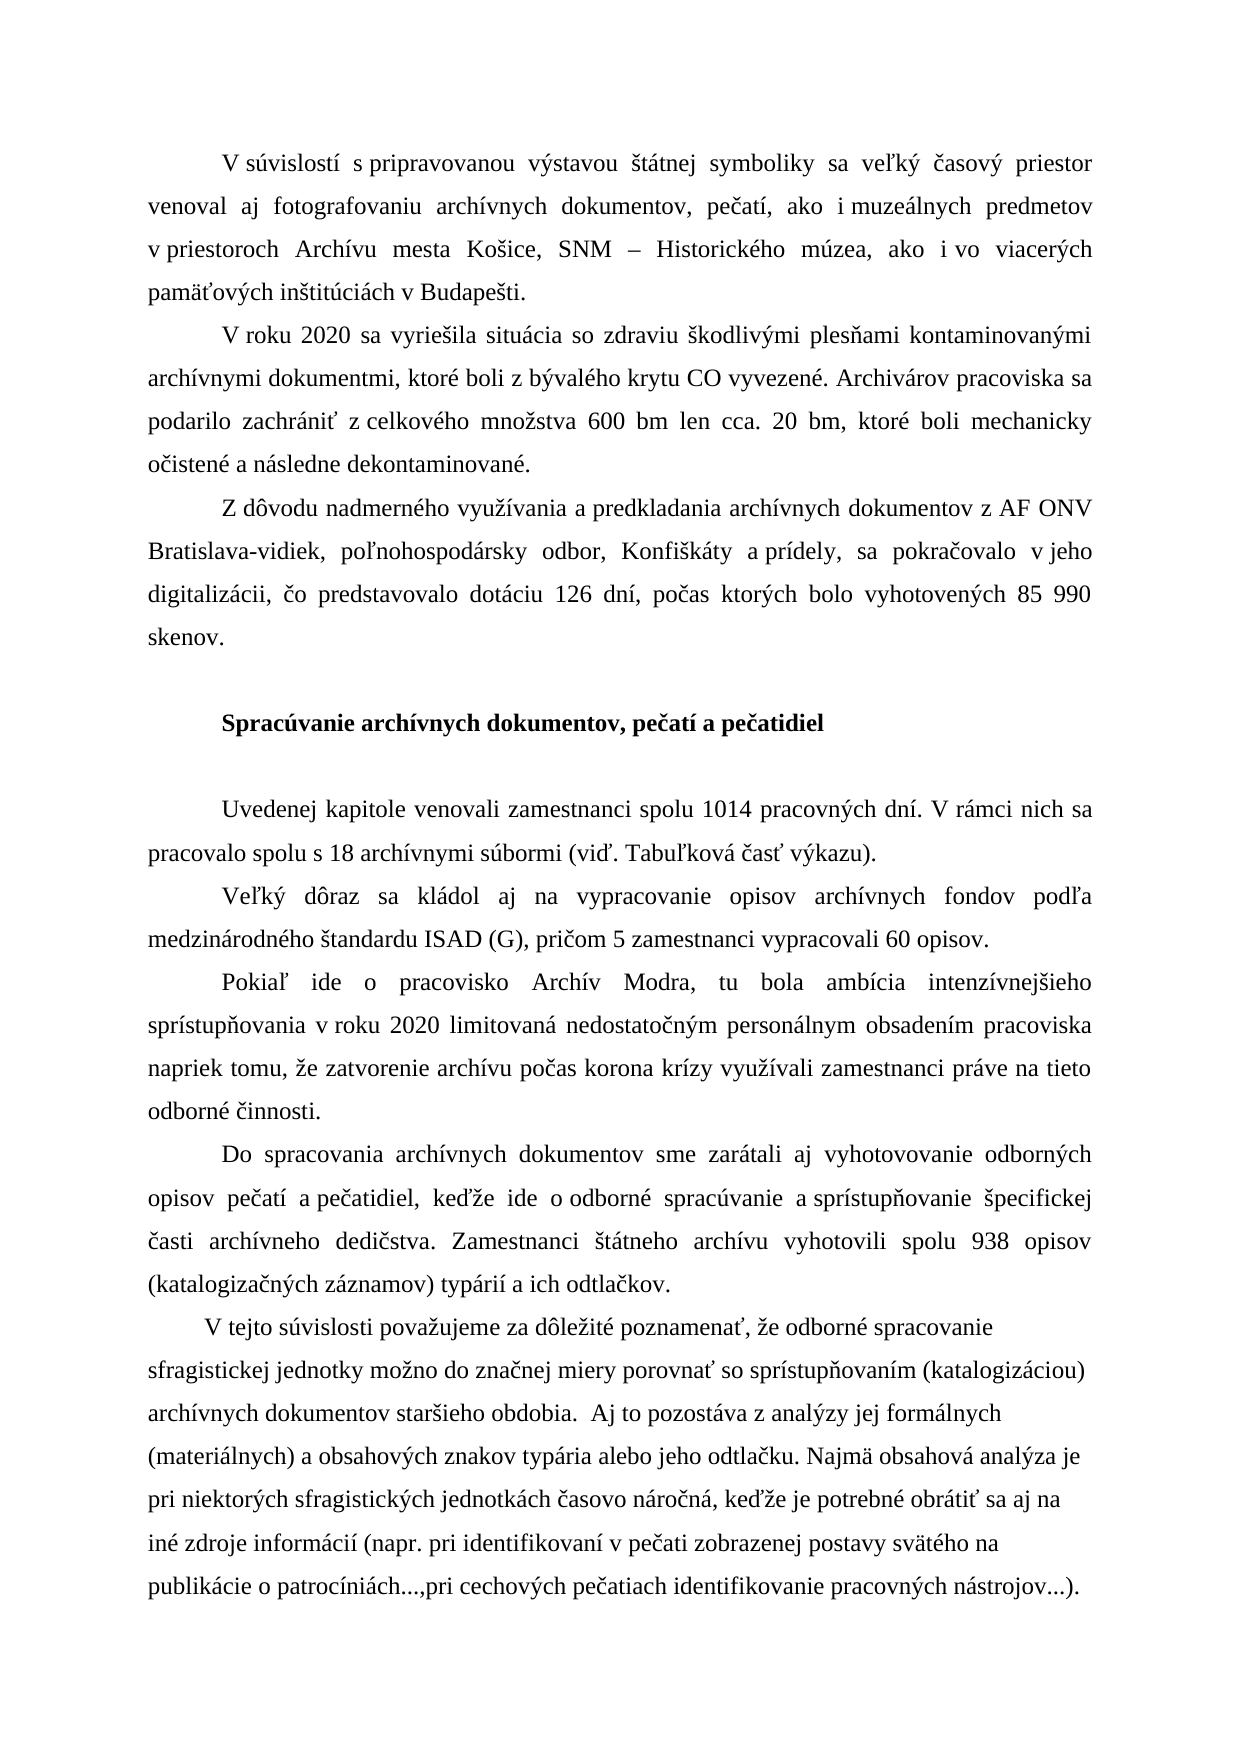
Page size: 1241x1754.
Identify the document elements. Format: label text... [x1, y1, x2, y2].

text Uvedenej kapitole venovali zamestnanci spolu 1014 pracovných dní. V rámci nich sa pracovalo spolu s 18 archívnymi súbormi (viď. Tabuľková časť výkazu). [148, 794, 1093, 866]
text Z dôvodu nadmerného využívania a predkladania archívnych dokumentov z AF ONV Bratislava-vidiek, poľnohospodársky odbor, Konfiškáty a prídely, sa pokračovalo v jeho digitalizácii, čo predstavovalo dotáciu 126 dní, počas ktorých bolo vyhotovených 85 990 skenov. [148, 493, 1093, 651]
text Pokiaľ ide o pracovisko Archív Modra, tu bola ambícia intenzívnejšieho sprístupňovania v roku 2020 limitovaná nedostatočným personálnym obsadením pracoviska napriek tomu, že zatvorenie archívu počas korona krízy využívali zamestnanci práve na tieto odborné činnosti. [148, 967, 1093, 1125]
text Do spracovania archívnych dokumentov sme zarátali aj vyhotovovanie odborných opisov pečatí a pečatidiel, keďže ide o odborné spracúvanie a sprístupňovanie špecifickej časti archívneho dedičstva. Zamestnanci štátneho archívu vyhotovili spolu 938 opisov (katalogizačných záznamov) typárií a ich odtlačkov. [148, 1139, 1093, 1298]
text Spracúvanie archívnych dokumentov, pečatí a pečatidiel [148, 708, 1093, 737]
text V súvislostí s pripravovanou výstavou štátnej symboliky sa veľký časový priestor venoval aj fotografovaniu archívnych dokumentov, pečatí, ako i muzeálnych predmetov v priestoroch Archívu mesta Košice, SNM – Historického múzea, ako i vo viacerých pamäťových inštitúciách v Budapešti. [148, 148, 1093, 306]
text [148, 1312, 1093, 1599]
text V roku 2020 sa vyriešila situácia so zdraviu škodlivými plesňami kontaminovanými archívnymi dokumentmi, ktoré boli z bývalého krytu CO vyvezené. Archivárov pracoviska sa podarilo zachrániť z celkového množstva 600 bm len cca. 20 bm, ktoré boli mechanicky očistené a následne dekontaminované. [148, 320, 1093, 478]
text Veľký dôraz sa kládol aj na vypracovanie opisov archívnych fondov podľa medzinárodného štandardu ISAD (G), pričom 5 zamestnanci vypracovali 60 opisov. [148, 881, 1093, 953]
